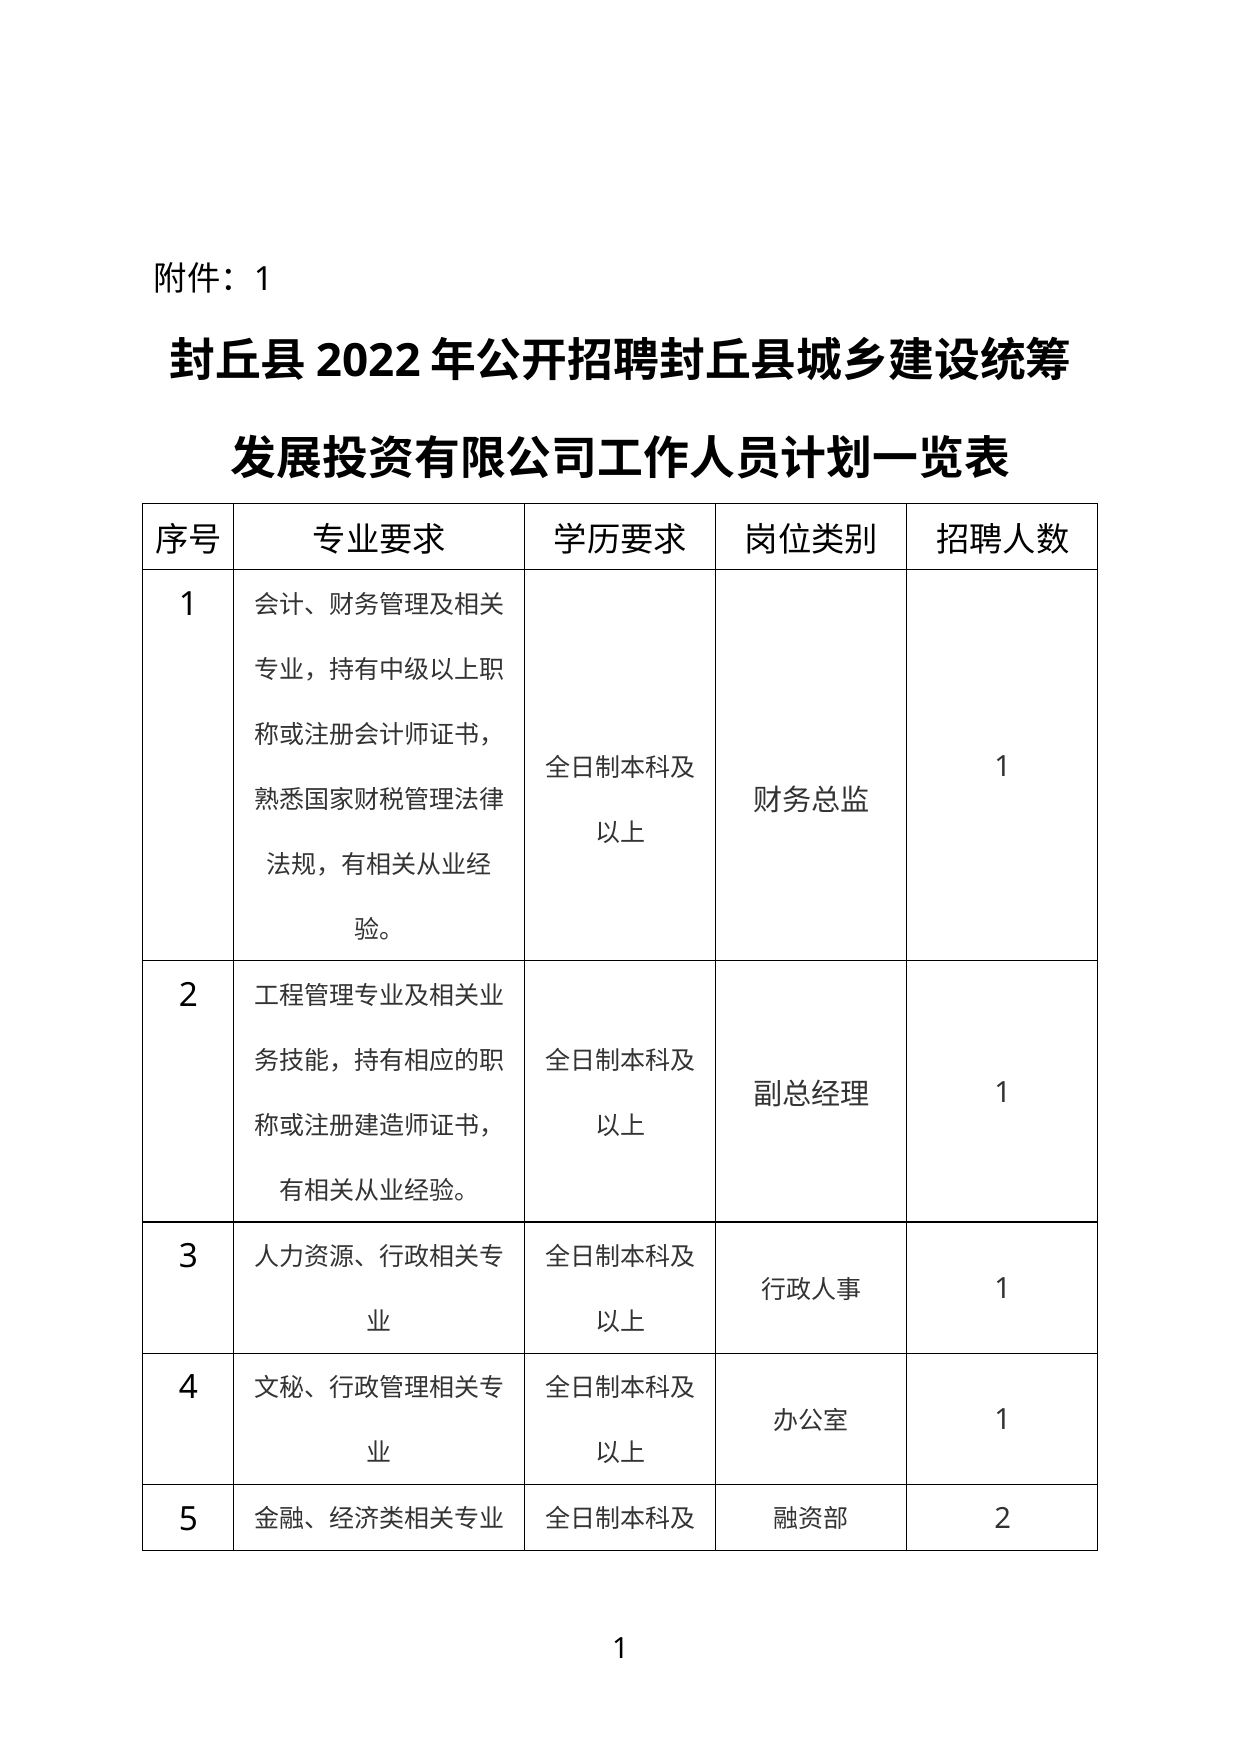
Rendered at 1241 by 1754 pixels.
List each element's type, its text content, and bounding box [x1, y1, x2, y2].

table_cell 会计、财务管理及相关专业，持有中级以上职称或注册会计师证书，熟悉国家财税管理法律法规，有相关从业经验。 [234, 570, 524, 960]
table_cell 5 [143, 1485, 233, 1549]
table_cell 1 [907, 1354, 1097, 1483]
table_cell 1 [907, 1223, 1097, 1352]
table_header 学历要求 [525, 504, 715, 569]
table_cell 全日制本科及以上 [525, 961, 715, 1221]
table_cell 人力资源、行政相关专业 [234, 1223, 524, 1352]
table_cell 财务总监 [716, 570, 906, 960]
table_cell 工程管理专业及相关业务技能，持有相应的职称或注册建造师证书，有相关从业经验。 [234, 961, 524, 1221]
text 封丘县2022年公开招聘封丘县城乡建设统筹发展投资有限公司工作人员计划一览表 [153, 308, 1087, 503]
table_header 专业要求 [234, 504, 524, 569]
table_cell 全日制本科及以上 [525, 570, 715, 960]
table_header 岗位类别 [716, 504, 906, 569]
table_cell 金融、经济类相关专业 [234, 1485, 524, 1549]
table_cell 全日制本科及以上 [525, 1354, 715, 1483]
table_cell 融资部 [716, 1485, 906, 1549]
table_cell 1 [143, 570, 233, 960]
table_cell 2 [907, 1485, 1097, 1549]
table_cell 1 [907, 570, 1097, 960]
table_cell 副总经理 [716, 961, 906, 1221]
table_header 序号 [143, 504, 233, 569]
table_cell 2 [143, 961, 233, 1221]
table_header 招聘人数 [907, 504, 1097, 569]
table_cell 文秘、行政管理相关专业 [234, 1354, 524, 1483]
table_cell 1 [907, 961, 1097, 1221]
table_cell 全日制本科及以上 [525, 1485, 715, 1549]
table_cell 4 [143, 1354, 233, 1483]
table_cell 3 [143, 1223, 233, 1352]
table_cell 行政人事 [716, 1223, 906, 1352]
table_cell 全日制本科及以上 [525, 1223, 715, 1352]
table_cell 办公室 [716, 1354, 906, 1483]
text 附件：1 [153, 243, 1087, 308]
